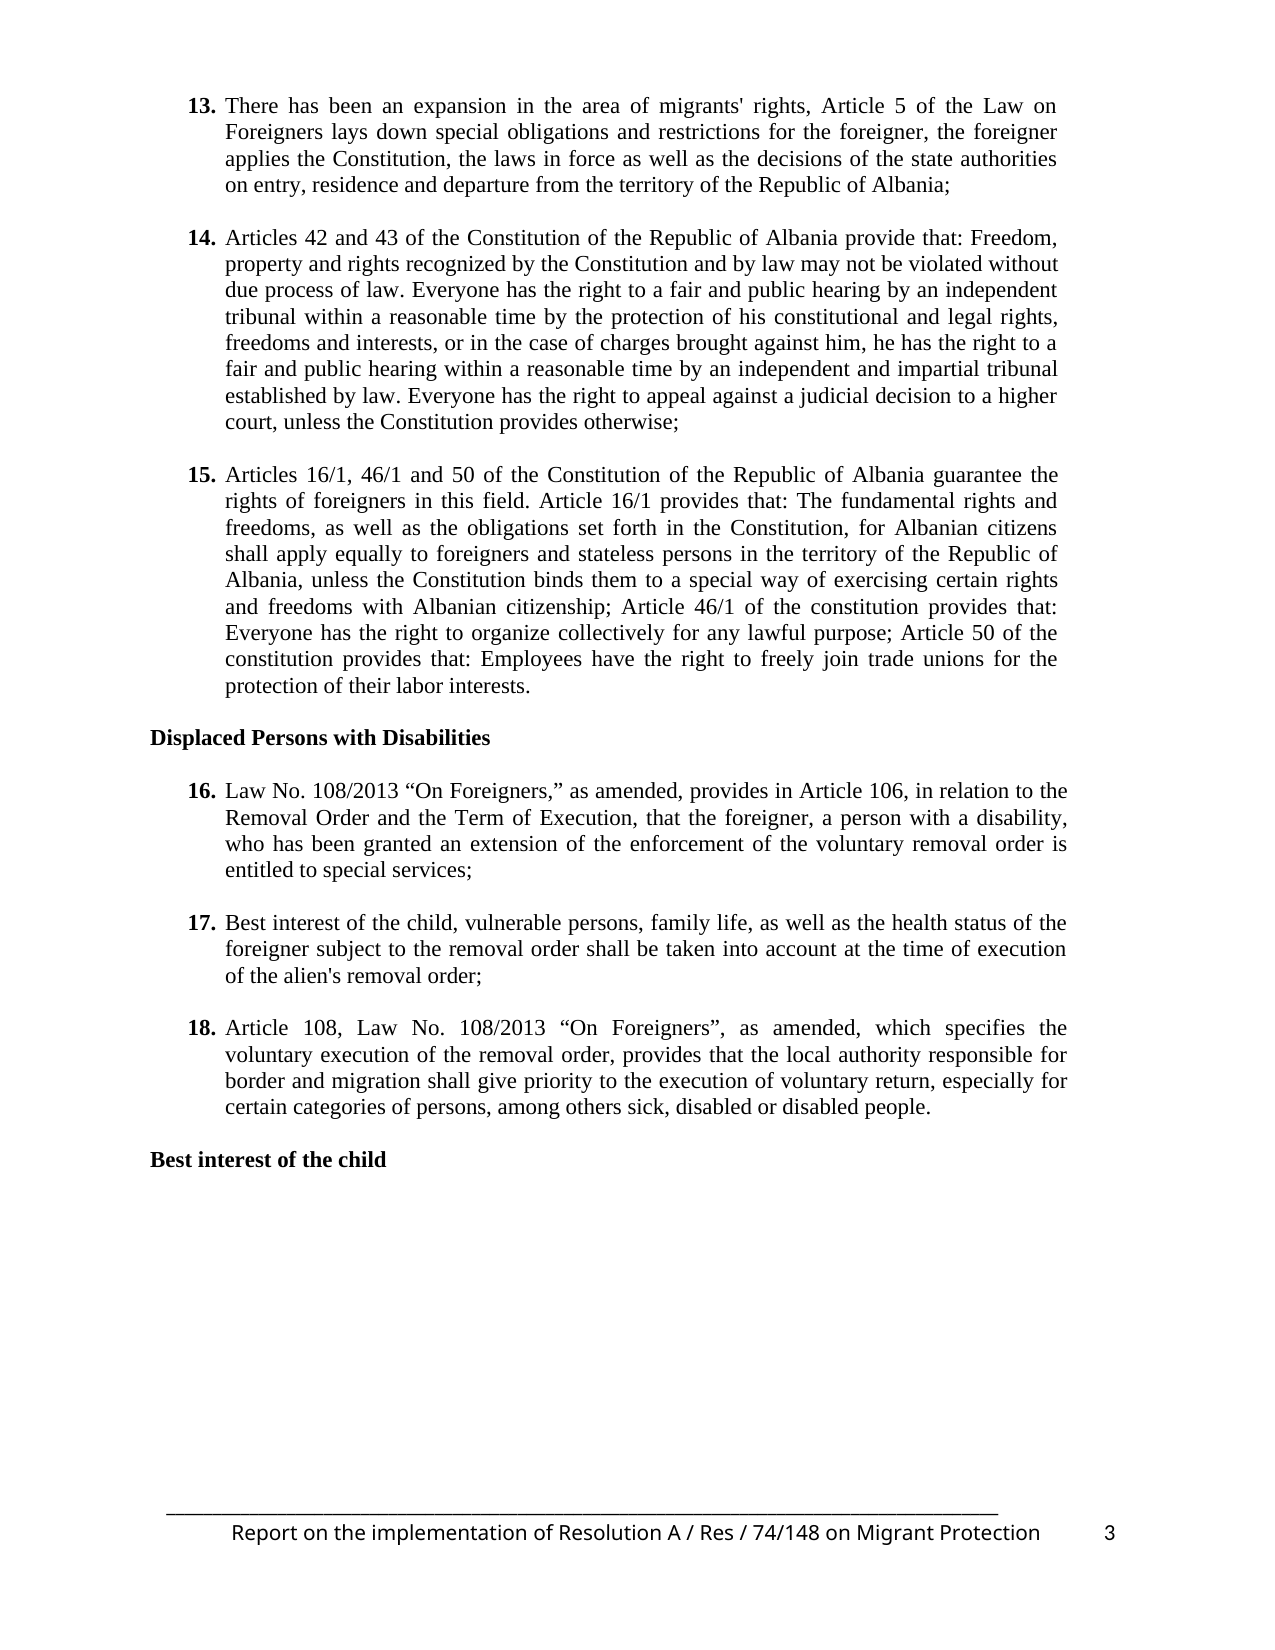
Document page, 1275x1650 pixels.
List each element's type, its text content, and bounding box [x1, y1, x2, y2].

text Best interest of the child [150, 1146, 1125, 1172]
text Displaced Persons with Disabilities [150, 724, 1125, 751]
list There has been an expansion in the area of migrants' rights, Article 5 of the Law on Foreigners lays down special obligations and restrictions for the foreigner, the foreigner applies the Constitution, the laws in force as well as the decisions of the state authorities on entry, residence and departure from the territory of the Republic of Albania; [187, 92, 1059, 197]
list Best interest of the child, vulnerable persons, family life, as well as the health status of the foreigner subject to the removal order shall be taken into account at the time of execution of the alien's removal order; [187, 909, 1069, 988]
list Article 108, Law No. 108/2013 “On Foreigners”, as amended, which specifies the voluntary execution of the removal order, provides that the local authority responsible for border and migration shall give priority to the execution of voluntary return, especially for certain categories of persons, among others sick, disabled or disabled people. [187, 1014, 1069, 1120]
list Articles 16/1, 46/1 and 50 of the Constitution of the Republic of Albania guarantee the rights of foreigners in this field. Article 16/1 provides that: The fundamental rights and freedoms, as well as the obligations set forth in the Constitution, for Albanian citizens shall apply equally to foreigners and stateless persons in the territory of the Republic of Albania, unless the Constitution binds them to a special way of exercising certain rights and freedoms with Albanian citizenship; Article 46/1 of the constitution provides that: Everyone has the right to organize collectively for any lawful purpose; Article 50 of the constitution provides that: Employees have the right to freely join trade unions for the protection of their labor interests. [187, 461, 1059, 698]
list Law No. 108/2013 “On Foreigners,” as amended, provides in Article 106, in relation to the Removal Order and the Term of Execution, that the foreigner, a person with a disability, who has been granted an extension of the enforcement of the voluntary removal order is entitled to special services; [187, 777, 1069, 883]
list Articles 42 and 43 of the Constitution of the Republic of Albania provide that: Freedom, property and rights recognized by the Constitution and by law may not be violated without due process of law. Everyone has the right to a fair and public hearing by an independent tribunal within a reasonable time by the protection of his constitutional and legal rights, freedoms and interests, or in the case of charges brought against him, he has the right to a fair and public hearing within a reasonable time by an independent and impartial tribunal established by law. Everyone has the right to appeal against a judicial decision to a higher court, unless the Constitution provides otherwise; [187, 224, 1059, 434]
